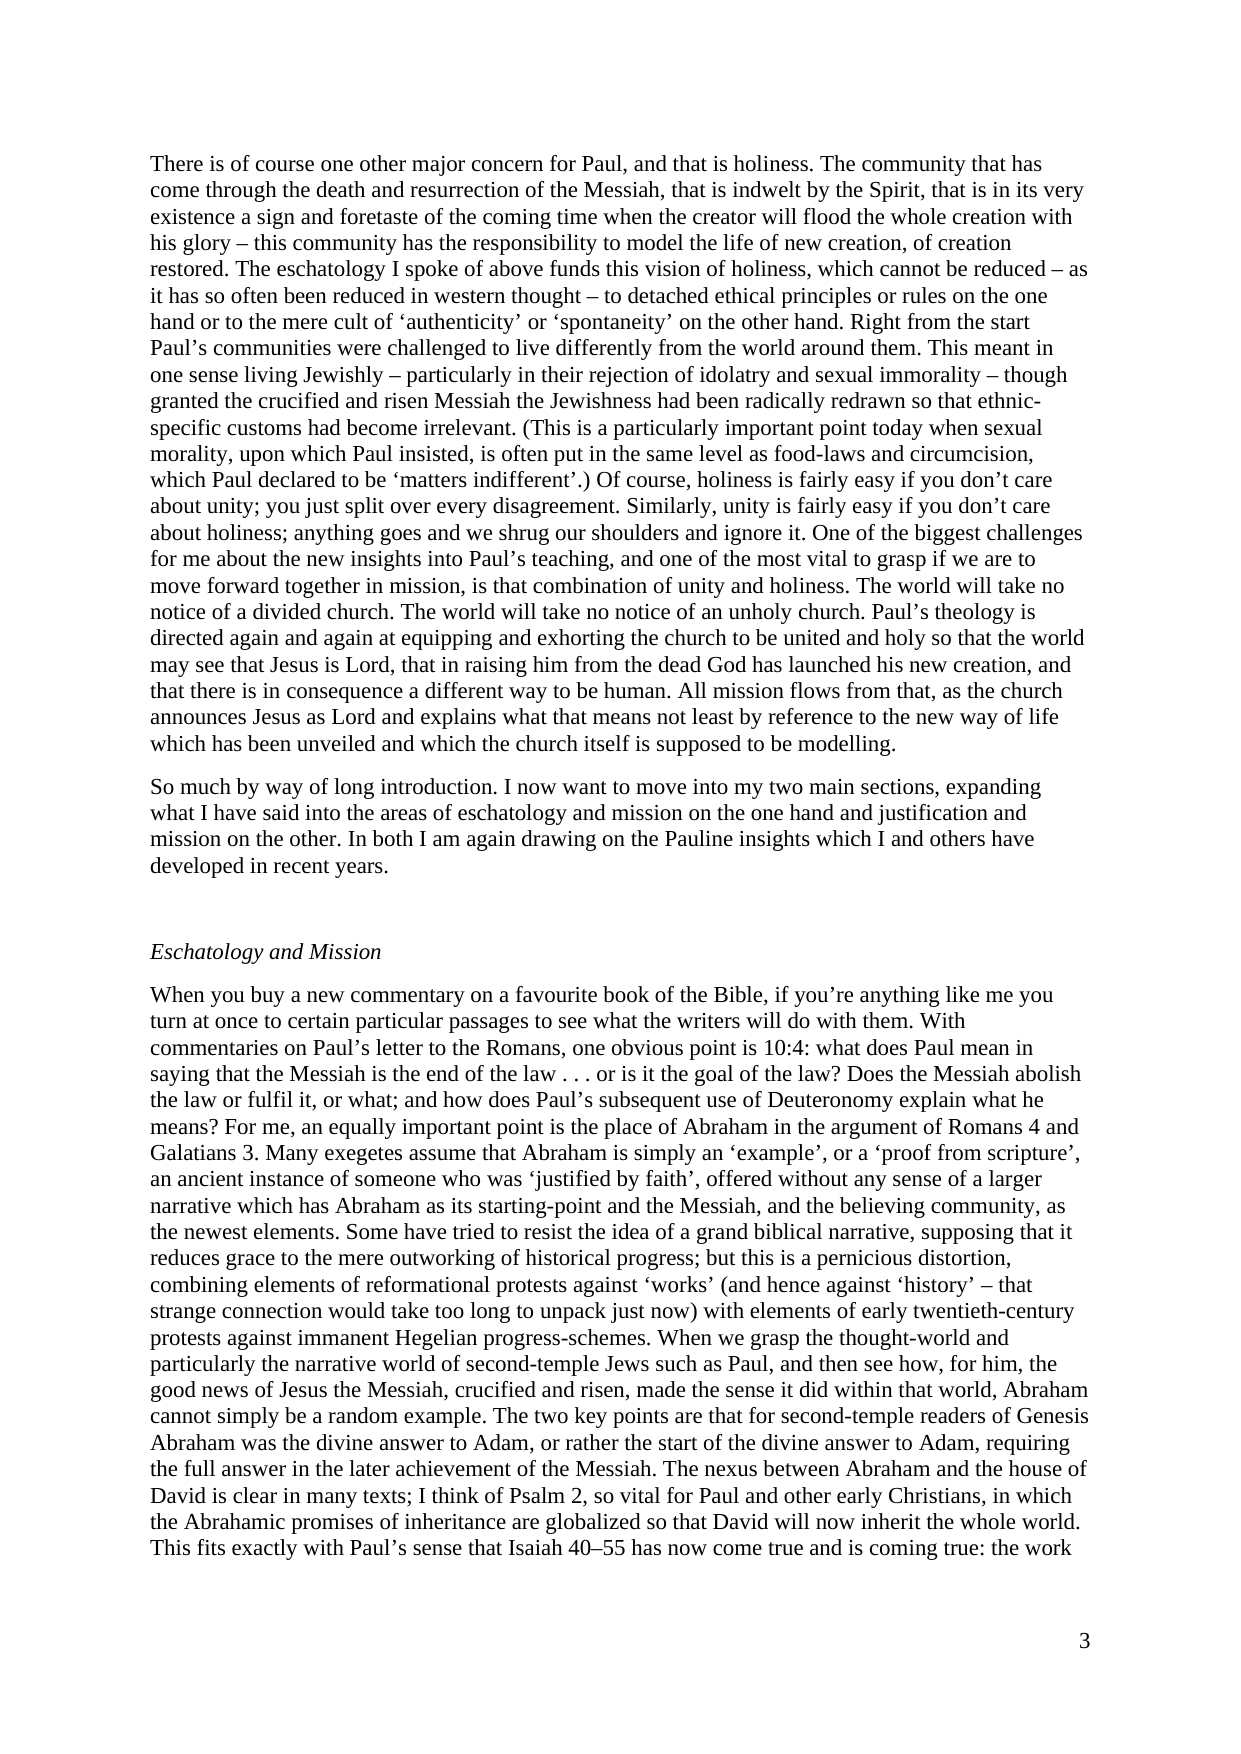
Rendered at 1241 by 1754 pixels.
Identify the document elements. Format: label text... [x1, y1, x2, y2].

text So much by way of long introduction. I now want to move into my two main sections, expanding what I have said into the areas of eschatology and mission on the one hand and justification and mission on the other. In both I am again drawing on the Pauline insights which I and others have developed in recent years. [150, 773, 1090, 878]
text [150, 981, 1090, 1561]
text Eschatology and Mission [150, 938, 1090, 964]
text There is of course one other major concern for Paul, and that is holiness. The community that has come through the death and resurrection of the Messiah, that is indwelt by the Spirit, that is in its very existence a sign and foretaste of the coming time when the creator will flood the whole creation with his glory – this community has the responsibility to model the life of new creation, of creation restored. The eschatology I spoke of above funds this vision of holiness, which cannot be reduced – as it has so often been reduced in western thought – to detached ethical principles or rules on the one hand or to the mere cult of ‘authenticity’ or ‘spontaneity’ on the other hand. Right from the start Paul’s communities were challenged to live differently from the world around them. This meant in one sense living Jewishly – particularly in their rejection of idolatry and sexual immorality – though granted the crucified and risen Messiah the Jewishness had been radically redrawn so that ethnic-specific customs had become irrelevant. (This is a particularly important point today when sexual morality, upon which Paul insisted, is often put in the same level as food-laws and circumcision, which Paul declared to be ‘matters indifferent’.) Of course, holiness is fairly easy if you don’t care about unity; you just split over every disagreement. Similarly, unity is fairly easy if you don’t care about holiness; anything goes and we shrug our shoulders and ignore it. One of the biggest challenges for me about the new insights into Paul’s teaching, and one of the most vital to grasp if we are to move forward together in mission, is that combination of unity and holiness. The world will take no notice of a divided church. The world will take no notice of an unholy church. Paul’s theology is directed again and again at equipping and exhorting the church to be united and holy so that the world may see that Jesus is Lord, that in raising him from the dead God has launched his new creation, and that there is in consequence a different way to be human. All mission flows from that, as the church announces Jesus as Lord and explains what that means not least by reference to the new way of life which has been unveiled and which the church itself is supposed to be modelling. [150, 150, 1090, 756]
